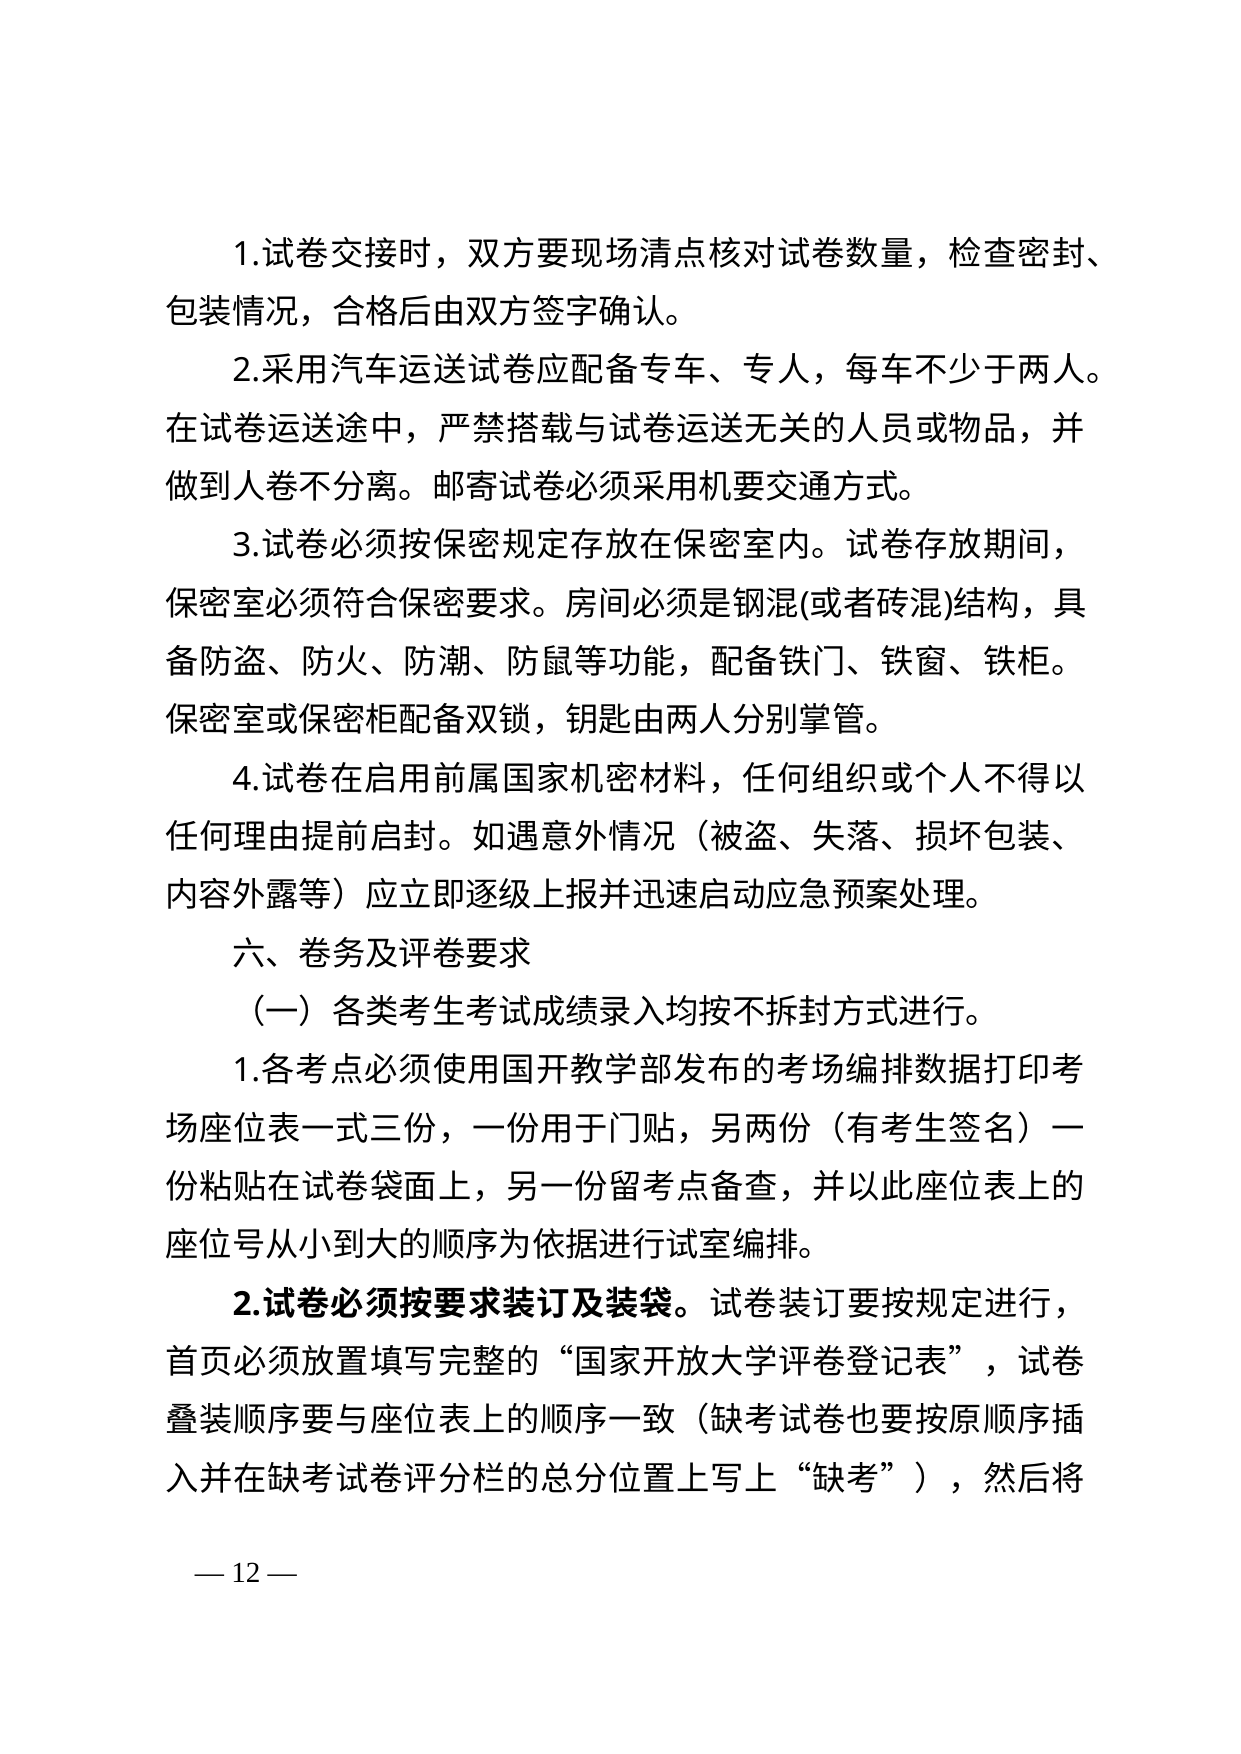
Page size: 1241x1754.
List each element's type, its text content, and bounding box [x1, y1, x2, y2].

text 1.试卷交接时，双方要现场清点核对试卷数量，检查密封、包装情况，合格后由双方签字确认。 [165, 218, 1087, 335]
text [165, 1268, 1087, 1502]
text 六、卷务及评卷要求 [165, 918, 1087, 977]
text 2.采用汽车运送试卷应配备专车、专人，每车不少于两人。在试卷运送途中，严禁搭载与试卷运送无关的人员或物品，并做到人卷不分离。邮寄试卷必须采用机要交通方式。 [165, 335, 1087, 510]
text 4.试卷在启用前属国家机密材料，任何组织或个人不得以任何理由提前启封。如遇意外情况（被盗、失落、损坏包装、内容外露等）应立即逐级上报并迅速启动应急预案处理。 [165, 743, 1087, 918]
text 3.试卷必须按保密规定存放在保密室内。试卷存放期间，保密室必须符合保密要求。房间必须是钢混(或者砖混)结构，具备防盗、防火、防潮、防鼠等功能，配备铁门、铁窗、铁柜。保密室或保密柜配备双锁，钥匙由两人分别掌管。 [165, 510, 1087, 743]
text 1.各考点必须使用国开教学部发布的考场编排数据打印考场座位表一式三份，一份用于门贴，另两份（有考生签名）一份粘贴在试卷袋面上，另一份留考点备查，并以此座位表上的座位号从小到大的顺序为依据进行试室编排。 [165, 1035, 1087, 1268]
text （一）各类考生考试成绩录入均按不拆封方式进行。 [165, 977, 1087, 1035]
